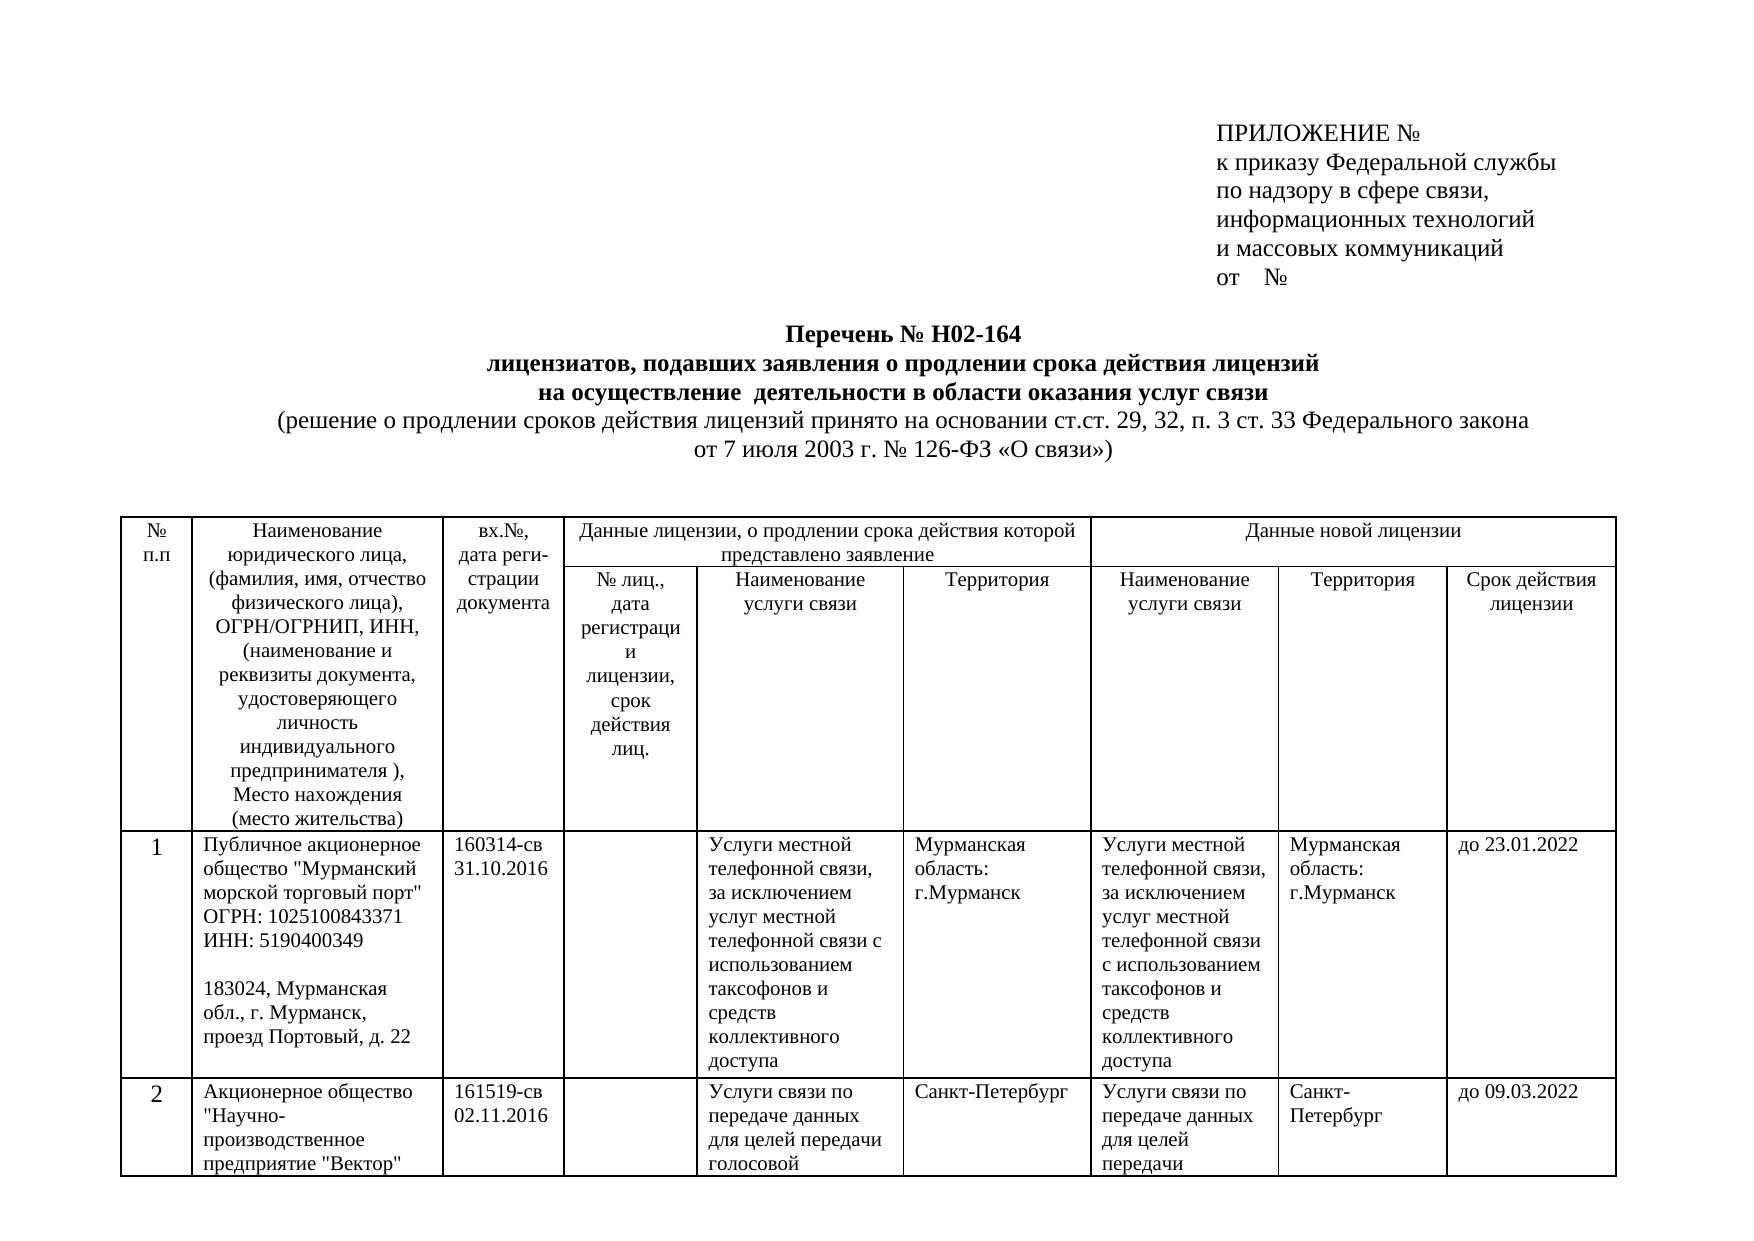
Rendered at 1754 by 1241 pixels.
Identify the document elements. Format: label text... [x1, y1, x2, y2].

table_cell Услуги местной телефонной связи, за исключением услуг местной телефонной связи с использованием таксофонов и средств коллективного доступа [1092, 832, 1278, 1077]
table_cell Наименование услуги связи [698, 567, 903, 830]
table_cell № лиц., дата регистрации лицензии, срок действия лиц. [565, 567, 696, 830]
table_cell Территория [1279, 567, 1446, 830]
text (решение о продлении сроков действия лицензий принято на основании ст.ст. 29, 32, п. 3 ст. 33 Федерального закона [59, 406, 1653, 434]
table_cell Публичное акционерное общество "Мурманский морской торговый порт" ОГРН: 1025100843371 ИНН: 5190400349 183024, Мурманская обл., г. Мурманск, проезд Портовый, д. 22 [193, 832, 442, 1077]
table_cell [565, 832, 696, 1077]
table_cell до 23.01.2022 [1448, 832, 1615, 1077]
table_cell Мурманская область: г.Мурманск [904, 832, 1090, 1077]
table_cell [1092, 1079, 1278, 1175]
text к приказу Федеральной службы [1216, 147, 1653, 176]
table_header вх.№, дата реги-страции документа [444, 518, 563, 830]
table_cell 160314-св 31.10.2016 [444, 832, 563, 1077]
table_cell Мурманская область: г.Мурманск [1279, 832, 1446, 1077]
text информационных технологий [1216, 204, 1653, 233]
text на осуществление деятельности в области оказания услуг связи [59, 377, 1653, 406]
table_header Данные лицензии, о продлении срока действия которой представлено заявление [565, 518, 1090, 566]
table_cell Территория [904, 567, 1090, 830]
text по надзору в сфере связи, [1216, 176, 1653, 204]
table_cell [444, 1079, 563, 1175]
table_cell Санкт-Петербург [1279, 1079, 1446, 1175]
text ПРИЛОЖЕНИЕ № [1122, 118, 1653, 147]
text Перечень № Н02-164 [59, 319, 1653, 348]
table_cell до 09.03.2022 [1448, 1079, 1615, 1175]
text от 7 июля 2003 г. № 126-ФЗ «О связи») [59, 434, 1653, 463]
table_header Данные новой лицензии [1092, 518, 1615, 566]
table_cell 2 [122, 1079, 191, 1175]
text от № [1122, 262, 1653, 291]
table_cell Санкт-Петербург [904, 1079, 1090, 1175]
table_cell Услуги местной телефонной связи, за исключением услуг местной телефонной связи с использованием таксофонов и средств коллективного доступа [698, 832, 903, 1077]
table_cell 1 [122, 832, 191, 1077]
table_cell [698, 1079, 903, 1175]
text лицензиатов, подавших заявления о продлении срока действия лицензий [59, 348, 1653, 377]
table_cell Наименование услуги связи [1092, 567, 1278, 830]
table_cell [565, 1079, 696, 1175]
table_cell Срок действия лицензии [1448, 567, 1615, 830]
table_header № п.п [122, 518, 191, 830]
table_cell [193, 1079, 442, 1175]
table_header Наименование юридического лица, (фамилия, имя, отчество физического лица), ОГРН/ОГРНИП, ИНН, (наименование и реквизиты документа, удостоверяющего личность индивидуального предпринимателя ), Место нахождения (место жительства) [193, 518, 442, 830]
text и массовых коммуникаций [1216, 233, 1653, 262]
